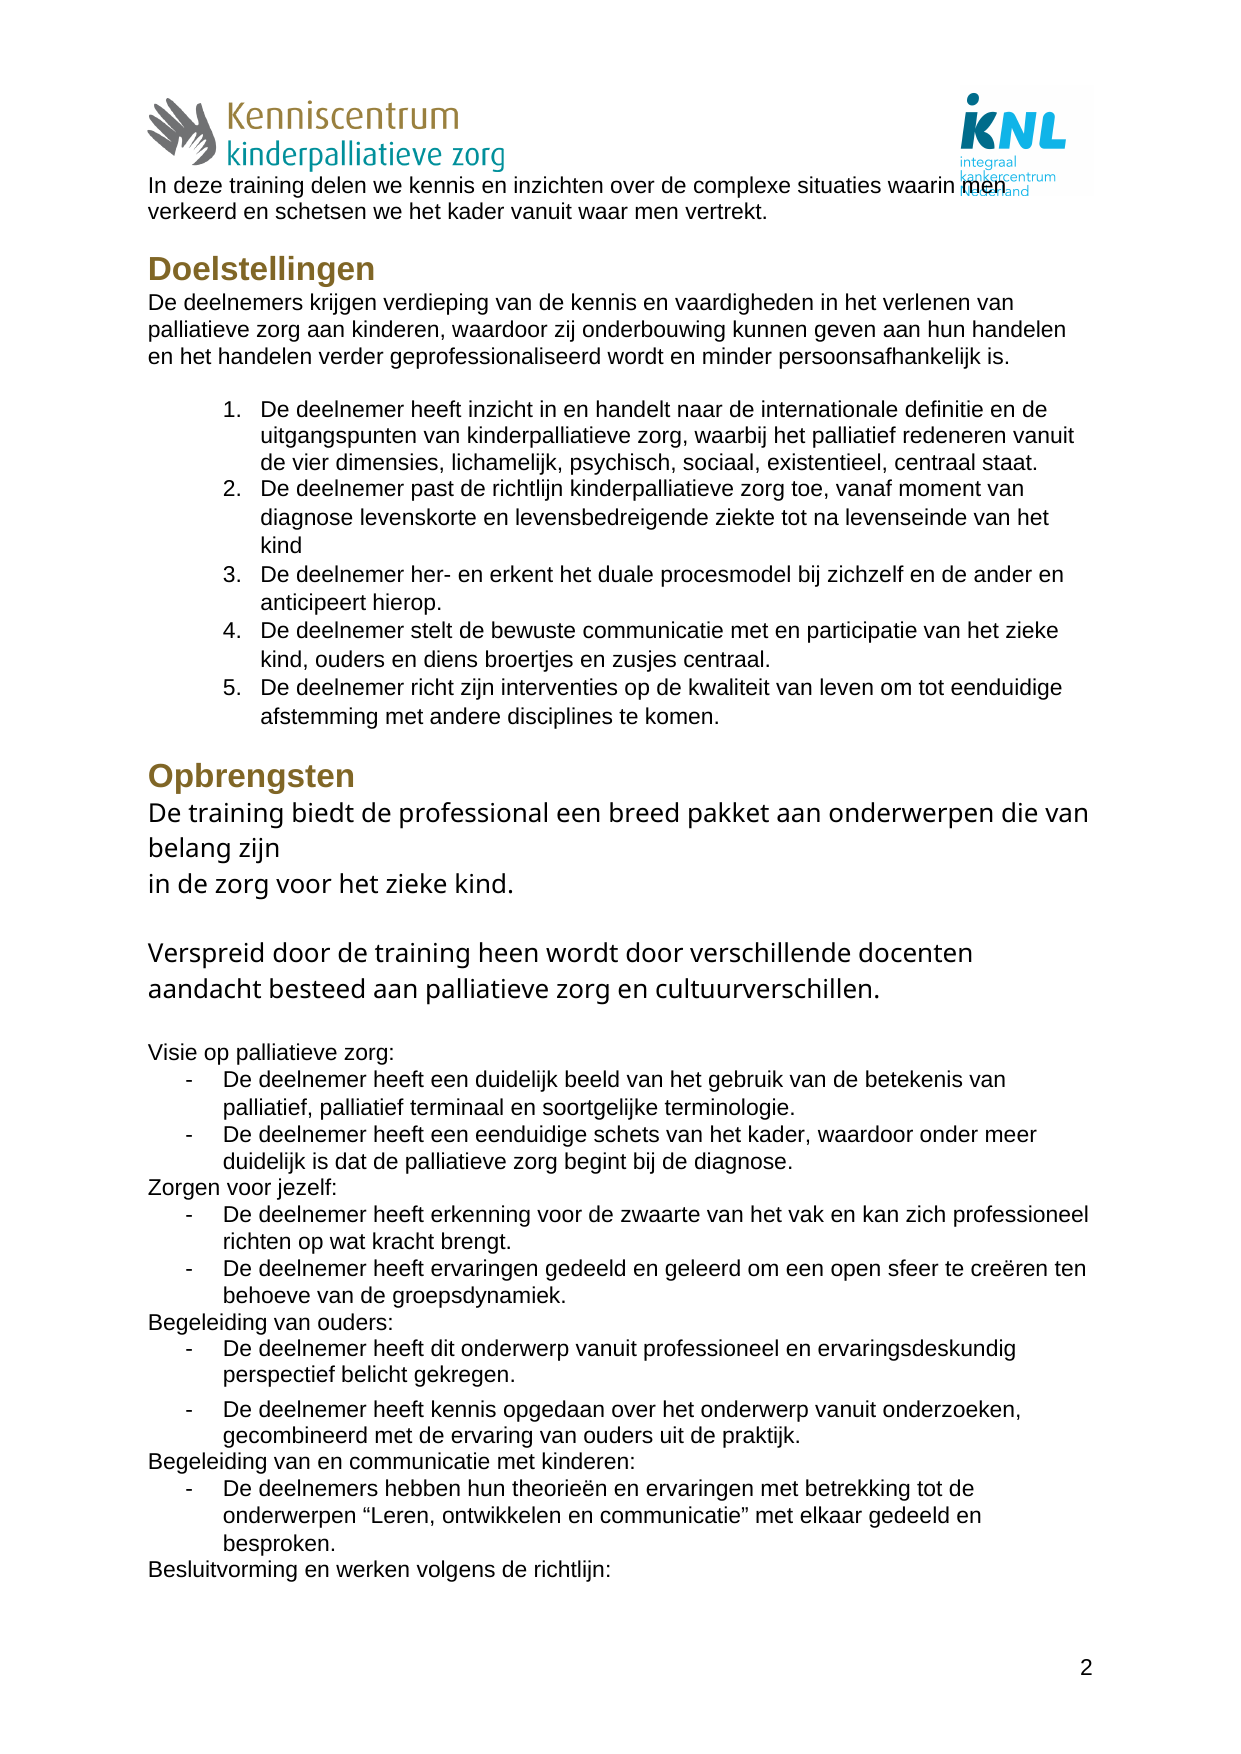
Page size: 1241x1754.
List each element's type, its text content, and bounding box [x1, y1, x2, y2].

list De deelnemer heeft ervaringen gedeeld en geleerd om een open sfeer te creëren ten behoeve van de groepsdynamiek. [185, 1254, 1093, 1309]
picture [960, 85, 1095, 196]
list De deelnemer heeft een duidelijk beeld van het gebruik van de betekenis van palliatief, palliatief terminaal en soortgelijke terminologie. [185, 1066, 1093, 1120]
list De deelnemer richt zijn interventies op de kwaliteit van leven om tot eenduidige afstemming met andere disciplines te komen. [223, 674, 1093, 729]
picture [973, 137, 982, 148]
text Begeleiding van ouders: [148, 1309, 1093, 1335]
list De deelnemer stelt de bewuste communicatie met en participatie van het zieke kind, ouders en diens broertjes en zusjes centraal. [223, 617, 1093, 672]
list De deelnemer heeft erkenning voor de zwaarte van het vak en kan zich professioneel richten op wat kracht brengt. [185, 1200, 1093, 1254]
text Verspreid door de training heen wordt door verschillende docenten aandacht besteed aan palliatieve zorg en cultuurverschillen. [148, 935, 1093, 1039]
text Begeleiding van en communicatie met kinderen: [148, 1448, 1093, 1475]
text De training biedt de professional een breed pakket aan onderwerpen die van belang zijn [148, 794, 1093, 866]
text Zorgen voor jezelf: [148, 1174, 1093, 1200]
list De deelnemer heeft dit onderwerp vanuit professioneel en ervaringsdeskundig perspectief belicht gekregen. [185, 1335, 1093, 1388]
text Visie op palliatieve zorg: [148, 1039, 1093, 1066]
subtitle Opbrengsten [148, 756, 1093, 794]
text In deze training delen we kennis en inzichten over de complexe situaties waarin men verkeerd en schetsen we het kader vanuit waar men vertrekt. [148, 148, 1093, 224]
list De deelnemer past de richtlijn kinderpalliatieve zorg toe, vanaf moment van diagnose levenskorte en levensbedreigende ziekte tot na levenseinde van het kind [223, 475, 1093, 558]
list De deelnemers hebben hun theorieën en ervaringen met betrekking tot de onderwerpen “Leren, ontwikkelen en communicatie” met elkaar gedeeld en besproken. [185, 1475, 1093, 1556]
list De deelnemer her- en erkent het duale procesmodel bij zichzelf en de ander en anticipeert hierop. [223, 561, 1093, 615]
text De deelnemers krijgen verdieping van de kennis en vaardigheden in het verlenen van palliatieve zorg aan kinderen, waardoor zij onderbouwing kunnen geven aan hun handelen en het handelen verder geprofessionaliseerd wordt en minder persoonsafhankelijk is. [148, 288, 1093, 369]
list De deelnemer heeft inzicht in en handelt naar de internationale definitie en de uitgangspunten van kinderpalliatieve zorg, waarbij het palliatief redeneren vanuit de vier dimensies, lichamelijk, psychisch, sociaal, existentieel, centraal staat. [223, 396, 1093, 475]
list De deelnemer heeft kennis opgedaan over het onderwerp vanuit onderzoeken, gecombineerd met de ervaring van ouders uit de praktijk. [185, 1396, 1093, 1448]
text in de zorg voor het zieke kind. [148, 866, 1093, 935]
subtitle Doelstellingen [148, 249, 1093, 288]
text Besluitvorming en werken volgens de richtlijn: [148, 1556, 1093, 1582]
picture [147, 98, 504, 172]
picture [1010, 131, 1021, 148]
list De deelnemer heeft een eenduidige schets van het kader, waardoor onder meer duidelijk is dat de palliatieve zorg begint bij de diagnose. [185, 1120, 1093, 1174]
